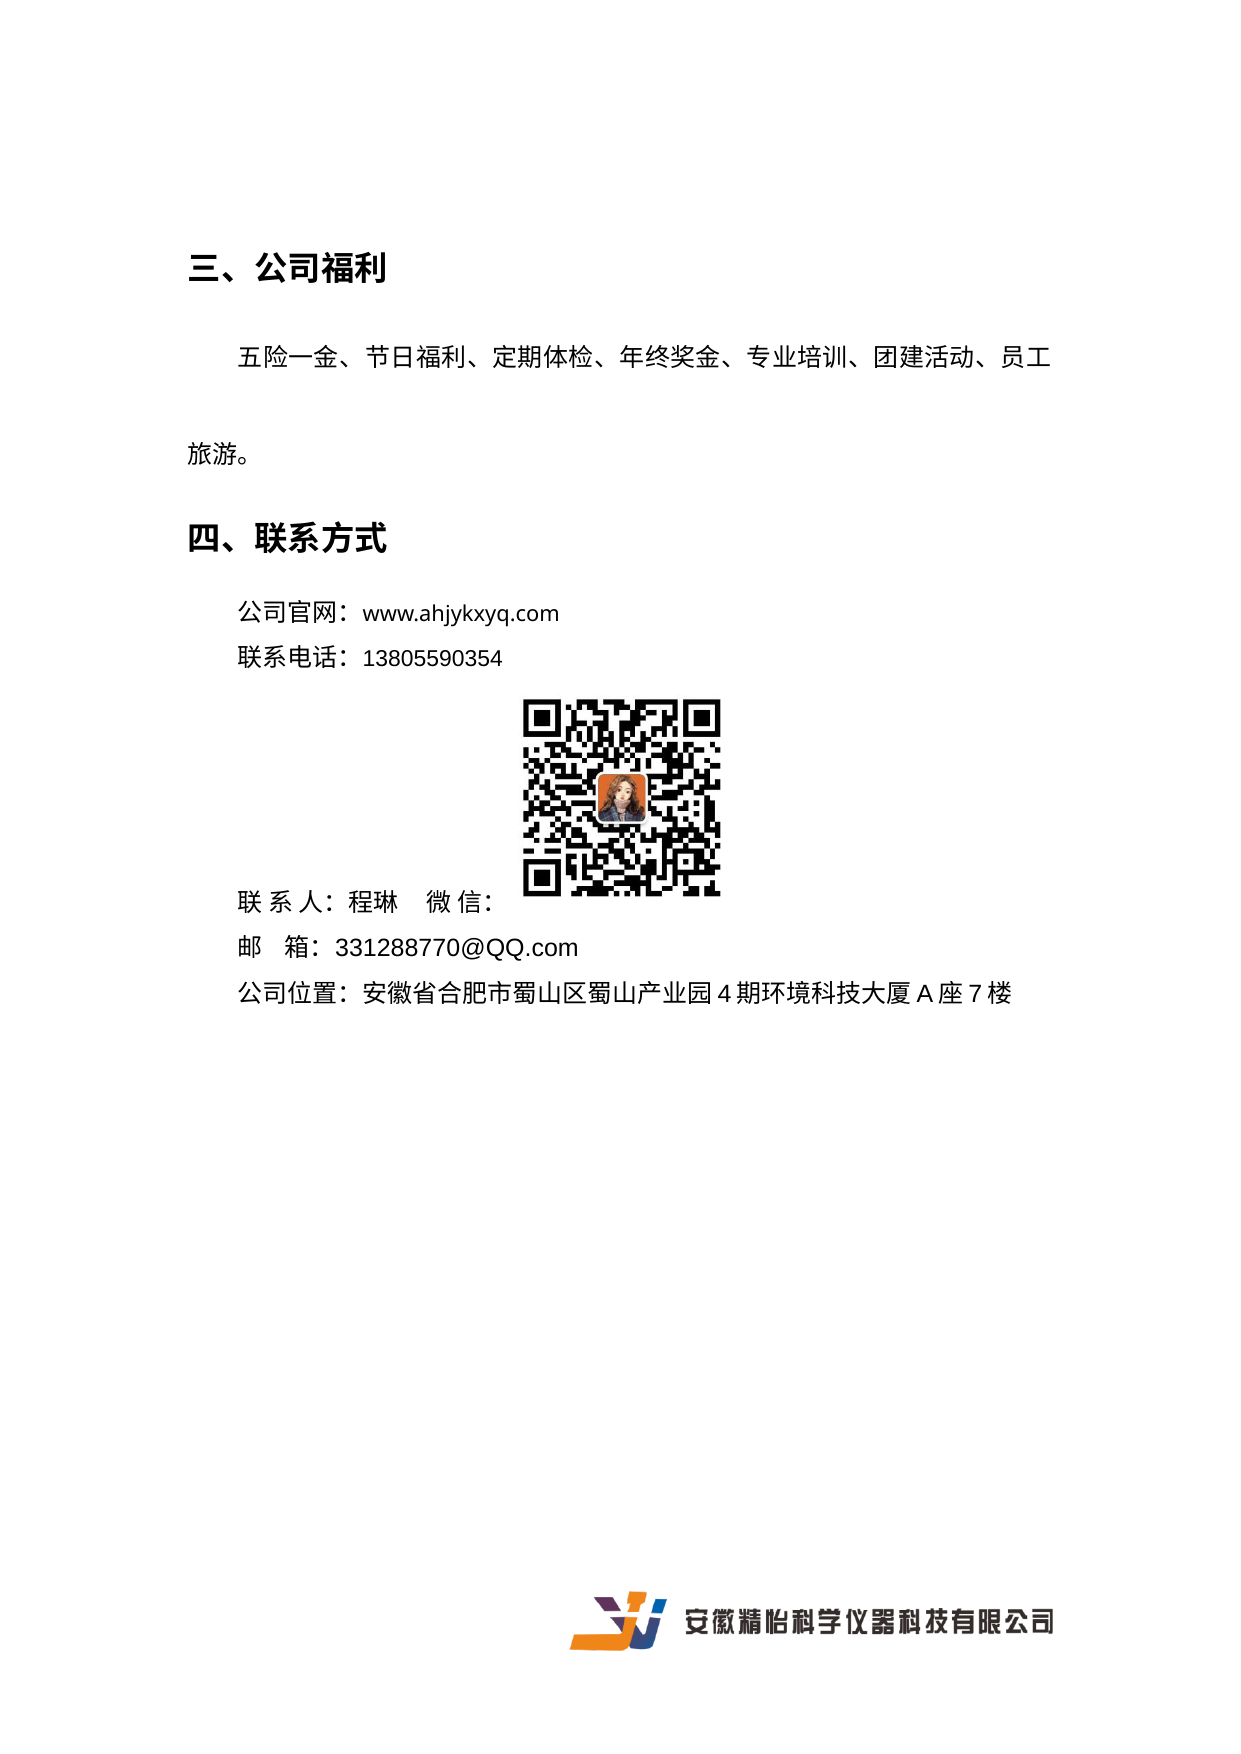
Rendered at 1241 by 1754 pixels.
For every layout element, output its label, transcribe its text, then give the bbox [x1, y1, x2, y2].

text 四、联系方式 [187, 503, 1053, 568]
text 邮 箱：331288770@QQ.com [187, 928, 1053, 964]
text 公司位置：安徽省合肥市蜀山区蜀山产业园4期环境科技大厦A座7楼 [187, 973, 1053, 1009]
list 公司福利 [187, 234, 1053, 299]
picture [569, 1591, 1053, 1651]
text 五险一金、节日福利、定期体检、年终奖金、专业培训、团建活动、员工旅游。 [187, 323, 1053, 485]
picture [507, 683, 736, 912]
text 联系电话：13805590354 [187, 638, 1053, 674]
text 公司官网：www.ahjykxyq.com [187, 592, 1053, 629]
